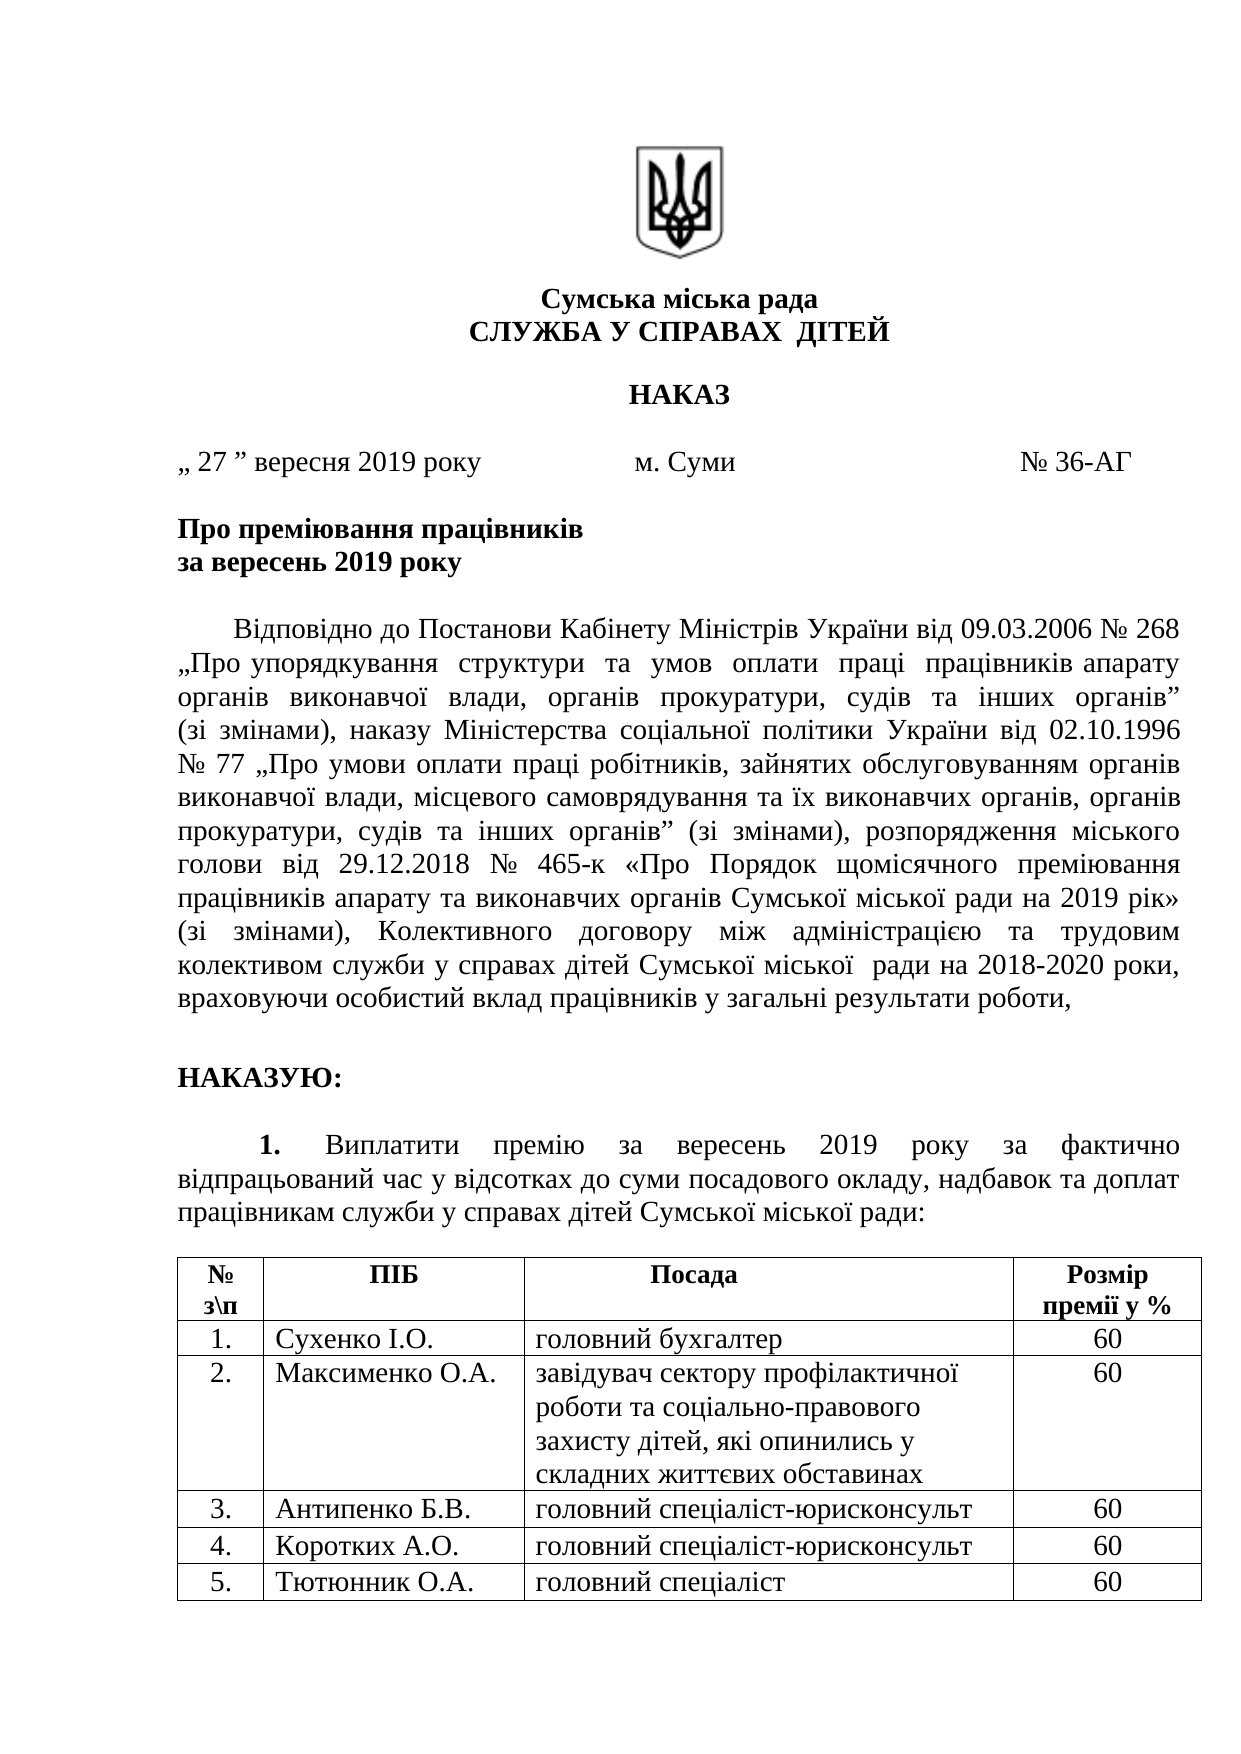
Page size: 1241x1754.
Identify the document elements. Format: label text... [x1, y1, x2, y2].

table_header Посада [525, 1258, 1013, 1320]
table_cell головний спеціаліст-юрисконсульт [525, 1491, 1013, 1527]
table_cell головний бухгалтер [525, 1321, 1013, 1354]
text НАКАЗУЮ: [177, 1060, 1181, 1094]
picture [633, 143, 728, 261]
table_cell 60 [1014, 1321, 1201, 1354]
table_cell завідувач сектору профілактичної роботи та соціально-правового захисту дітей, які опинились у складних життєвих обставинах [525, 1356, 1013, 1490]
text „ 27 ” вересня 2019 року м. Суми № 36-АГ [177, 444, 1181, 477]
table_cell 2. [178, 1356, 263, 1490]
text СЛУЖБА У СПРАВАХ ДІТЕЙ [177, 314, 1181, 348]
table_cell Максименко О.А. [264, 1356, 524, 1490]
table_cell 60 [1014, 1564, 1201, 1600]
text за вересень 2019 року [177, 544, 1181, 578]
table_cell 60 [1014, 1528, 1201, 1563]
table_cell 60 [1014, 1491, 1201, 1527]
table_header Розмір премії у % [1014, 1258, 1201, 1320]
table_cell Тютюнник О.А. [264, 1564, 524, 1600]
table_header № з\п [178, 1258, 263, 1320]
table_header ПІБ [264, 1258, 524, 1320]
table_cell Антипенко Б.В. [264, 1491, 524, 1527]
table_cell 4. [178, 1528, 263, 1563]
table_cell 3. [178, 1491, 263, 1527]
list Виплатити премію за вересень 2019 року за фактично відпрацьований час у відсотках до суми посадового окладу, надбавок та доплат працівникам служби у справах дітей Сумської міської ради: [177, 1127, 1181, 1228]
table_cell 1. [178, 1321, 263, 1354]
table_cell Сухенко І.О. [264, 1321, 524, 1354]
text НАКАЗ [177, 377, 1181, 410]
table_cell Коротких А.О. [264, 1528, 524, 1563]
text Сумська міська рада [177, 281, 1181, 314]
table_cell головний спеціаліст-юрисконсульт [525, 1528, 1013, 1563]
table_cell головний спеціаліст [525, 1564, 1013, 1600]
table_cell 5. [178, 1564, 263, 1600]
text Відповідно до Постанови Кабінету Міністрів України від 09.03.2006 № 268 „Про упорядкування структури та умов оплати праці працівників апарату органів виконавчої влади, органів прокуратури, судів та інших органів” (зі змінами), наказу Міністерства соціальної політики України від 02.10.1996 № 77 „Про умови оплати праці робітників, зайнятих обслуговуванням органів виконавчої влади, місцевого самоврядування та їх виконавчих органів, органів прокуратури, судів та інших органів” (зі змінами), розпорядження міського голови від 29.12.2018 № 465-к «Про Порядок щомісячного преміювання працівників апарату та виконавчих органів Сумської міської ради на 2019 рік» (зі змінами), Колективного договору між адміністрацією та трудовим колективом служби у справах дітей Сумської міської ради на 2018-2020 роки, враховуючи особистий вклад працівників у загальні результати роботи, [177, 612, 1181, 1014]
table_cell 60 [1014, 1356, 1201, 1490]
text Про преміювання працівників [177, 511, 1181, 544]
